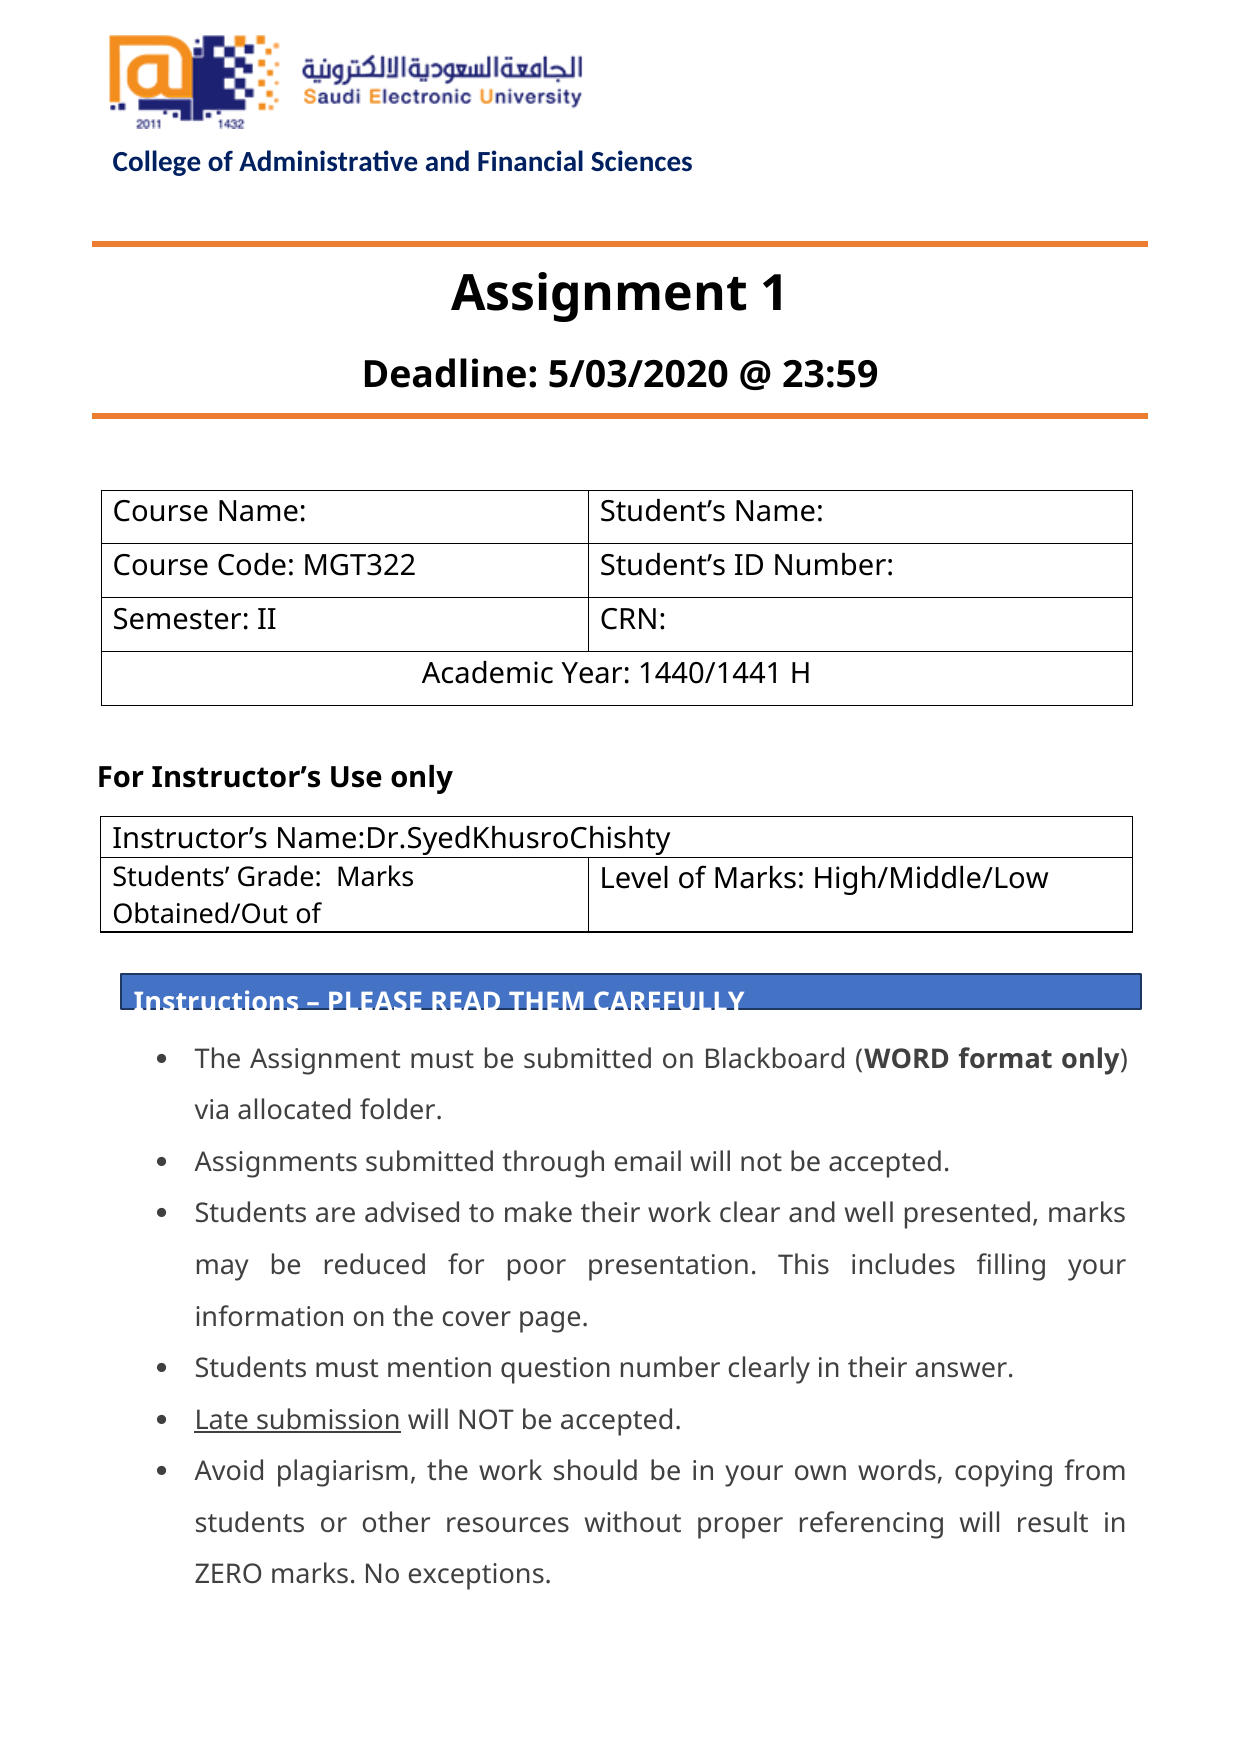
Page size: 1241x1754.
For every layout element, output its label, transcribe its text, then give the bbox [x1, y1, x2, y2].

table_cell Student’s ID Number: [589, 544, 1132, 597]
list The Assignment must be submitted on Blackboard (WORD format only) via allocated folder. [157, 1039, 1128, 1128]
picture [109, 35, 583, 129]
list Avoid plagiarism, the work should be in your own words, copying from students or other resources without proper referencing will result in ZERO marks. No exceptions. [157, 1452, 1128, 1592]
text Assignment 1 [112, 257, 1128, 326]
list Students must mention question number clearly in their answer. [157, 1349, 1128, 1386]
table_cell Course Code: MGT322 [102, 544, 588, 597]
list Late submission will NOT be accepted. [157, 1400, 1128, 1437]
table_cell Academic Year: 1440/1441 H [102, 652, 1132, 705]
text College of Administrative and Financial Sciences [112, 143, 1128, 178]
table_cell Semester: II [102, 598, 588, 651]
table_cell CRN: [589, 598, 1132, 651]
text Instructions – PLEASE READ THEM CAREFULLY [112, 983, 1128, 1020]
list Assignments submitted through email will not be accepted. [157, 1142, 1128, 1179]
text For Instructor’s Use only [97, 756, 1128, 796]
table_header Course Name: [102, 491, 588, 543]
text Deadline: 5/03/2020 @ 23:59 [112, 348, 1128, 399]
list Students are advised to make their work clear and well presented, marks may be reduced for poor presentation. This includes filling your information on the cover page. [157, 1194, 1128, 1334]
table_cell Students’ Grade: Marks Obtained/Out of [101, 858, 588, 931]
table_header Instructor’s Name:Dr.SyedKhusroChishty [101, 817, 1132, 857]
table_header Student’s Name: [589, 491, 1132, 543]
table_cell Level of Marks: High/Middle/Low [589, 858, 1132, 931]
